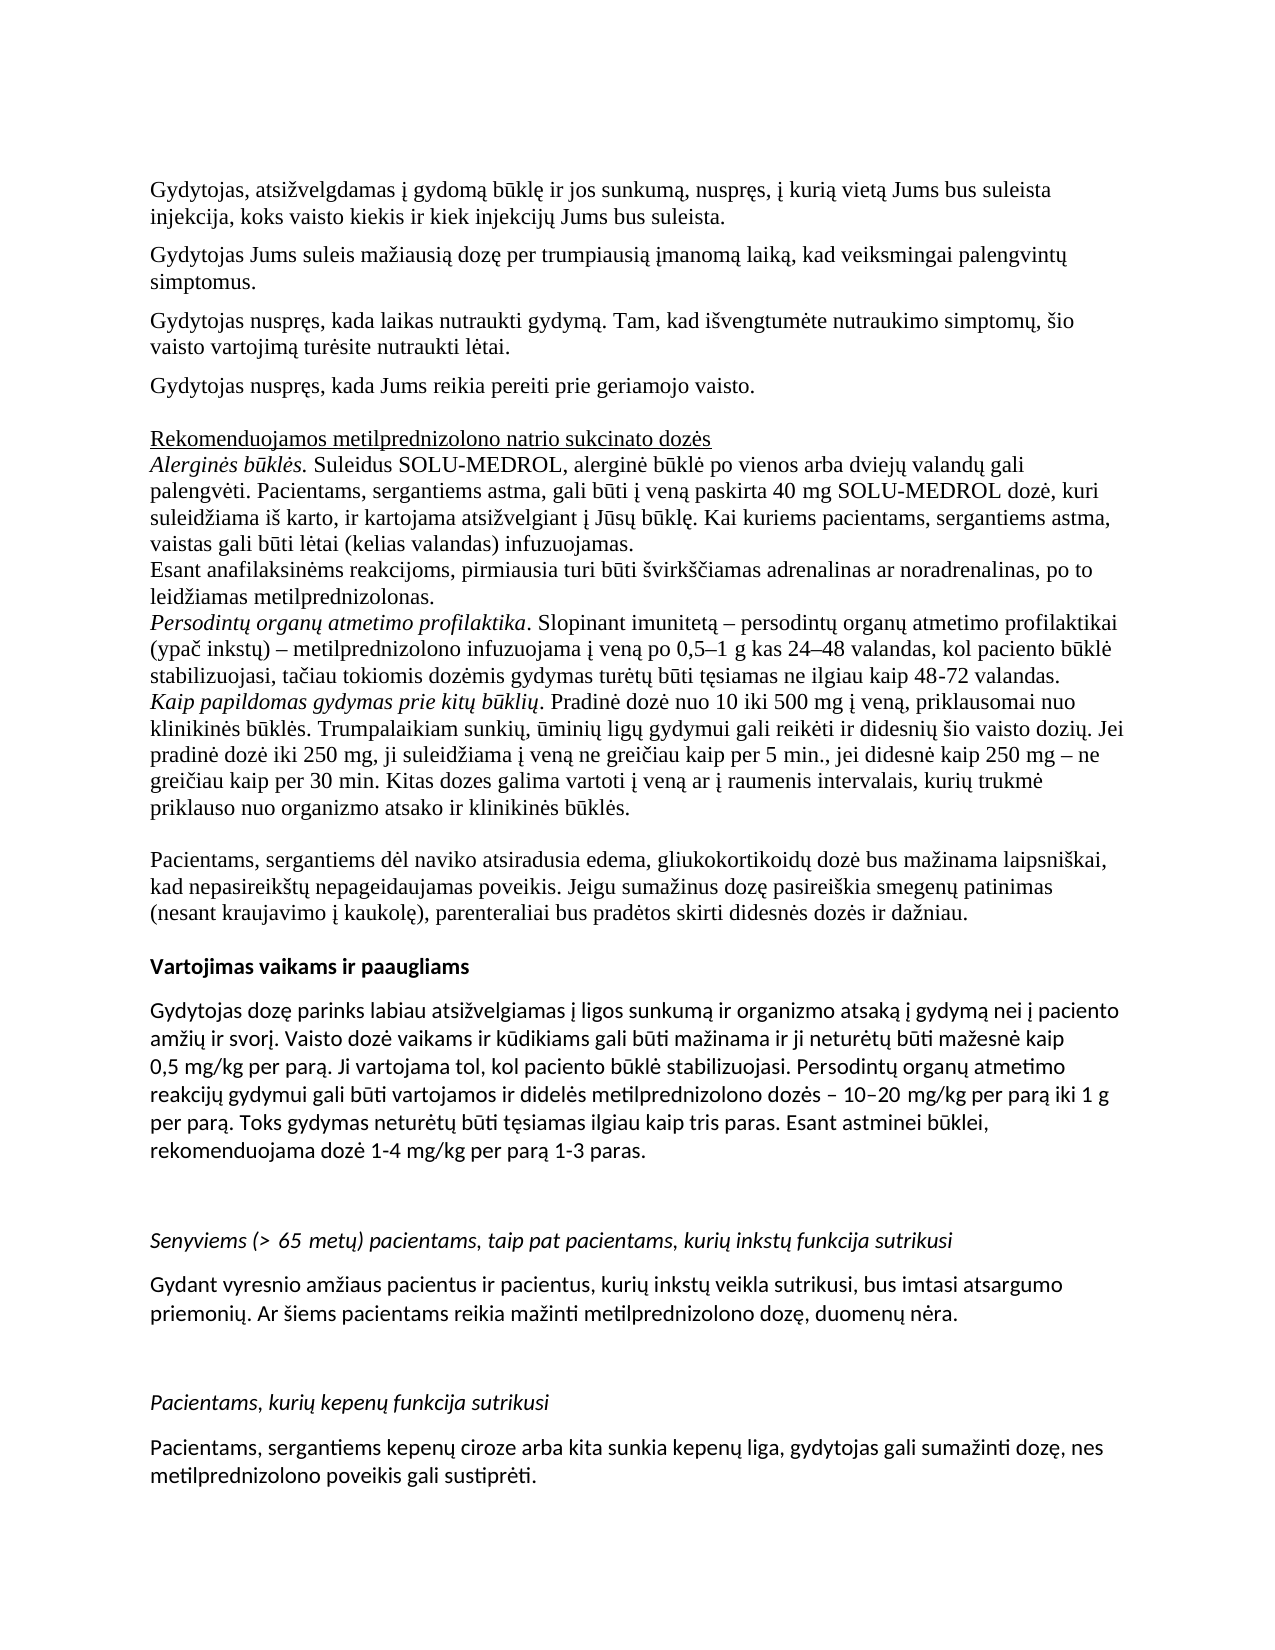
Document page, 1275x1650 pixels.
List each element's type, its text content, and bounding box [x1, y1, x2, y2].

text Pacientams, sergantiems kepenų ciroze arba kita sunkia kepenų liga, gydytojas gali sumažinti dozę, nes metilprednizolono poveikis gali sustiprėti. [150, 1433, 1125, 1489]
text Rekomenduojamos metilprednizolono natrio sukcinato dozės [150, 425, 1125, 451]
text Gydant vyresnio amžiaus pacientus ir pacientus, kurių inkstų veikla sutrikusi, bus imtasi atsargumo priemonių. Ar šiems pacientams reikia mažinti metilprednizolono dozę, duomenų nėra. [150, 1271, 1125, 1327]
text Senyviems (> 65 metų) pacientams, taip pat pacientams, kurių inkstų funkcija sutrikusi [150, 1226, 1125, 1254]
text Pacientams, kurių kepenų funkcija sutrikusi [150, 1388, 1125, 1416]
text Alerginės būklės. Suleidus SOLU-MEDROL, alerginė būklė po vienos arba dviejų valandų gali palengvėti. Pacientams, sergantiems astma, gali būti į veną paskirta 40 mg SOLU-MEDROL dozė, kuri suleidžiama iš karto, ir kartojama atsižvelgiant į Jūsų būklę. Kai kuriems pacientams, sergantiems astma, vaistas gali būti lėtai (kelias valandas) infuzuojamas. [150, 451, 1125, 556]
text Pacientams, sergantiems dėl naviko atsiradusia edema, gliukokortikoidų dozė bus mažinama laipsniškai, kad nepasireikštų nepageidaujamas poveikis. Jeigu sumažinus dozę pasireiškia smegenų patinimas (nesant kraujavimo į kaukolę), parenteraliai bus pradėtos skirti didesnės dozės ir dažniau. [150, 846, 1125, 925]
text Gydytojas nuspręs, kada laikas nutraukti gydymą. Tam, kad išvengtumėte nutraukimo simptomų, šio vaisto vartojimą turėsite nutraukti lėtai. [150, 307, 1125, 359]
text Persodintų organų atmetimo profilaktika. Slopinant imunitetą – persodintų organų atmetimo profilaktikai (ypač inkstų) – metilprednizolono infuzuojama į veną po 0,5–1 g kas 24–48 valandas, kol paciento būklė stabilizuojasi, tačiau tokiomis dozėmis gydymas turėtų būti tęsiamas ne ilgiau kaip 48-72 valandas. [150, 609, 1125, 688]
text Kaip papildomas gydymas prie kitų būklių. Pradinė dozė nuo 10 iki 500 mg į veną, priklausomai nuo klinikinės būklės. Trumpalaikiam sunkių, ūminių ligų gydymui gali reikėti ir didesnių šio vaisto dozių. Jei pradinė dozė iki 250 mg, ji suleidžiama į veną ne greičiau kaip per 5 min., jei didesnė kaip 250 mg – ne greičiau kaip per 30 min. Kitas dozes galima vartoti į veną ar į raumenis intervalais, kurių trukmė priklauso nuo organizmo atsako ir klinikinės būklės. [150, 688, 1125, 820]
text Gydytojas nuspręs, kada Jums reikia pereiti prie geriamojo vaisto. [150, 372, 1125, 398]
text Esant anafilaksinėms reakcijoms, pirmiausia turi būti švirkščiamas adrenalinas ar noradrenalinas, po to leidžiamas metilprednizolonas. [150, 556, 1125, 609]
text Gydytojas dozę parinks labiau atsižvelgiamas į ligos sunkumą ir organizmo atsaką į gydymą nei į paciento amžių ir svorį. Vaisto dozė vaikams ir kūdikiams gali būti mažinama ir ji neturėtų būti mažesnė kaip 0,5 mg/kg per parą. Ji vartojama tol, kol paciento būklė stabilizuojasi. Persodintų organų atmetimo reakcijų gydymui gali būti vartojamos ir didelės metilprednizolono dozės – 10–20 mg/kg per parą iki 1 g per parą. Toks gydymas neturėtų būti tęsiamas ilgiau kaip tris paras. Esant astminei būklei, rekomenduojama dozė 1-4 mg/kg per parą 1-3 paras. [150, 996, 1125, 1164]
text Gydytojas Jums suleis mažiausią dozę per trumpiausią įmanomą laiką, kad veiksmingai palengvintų simptomus. [150, 242, 1125, 294]
text Vartojimas vaikams ir paaugliams [150, 952, 1125, 980]
text Gydytojas, atsižvelgdamas į gydomą būklę ir jos sunkumą, nuspręs, į kurią vietą Jums bus suleista injekcija, koks vaisto kiekis ir kiek injekcijų Jums bus suleista. [150, 176, 1125, 229]
